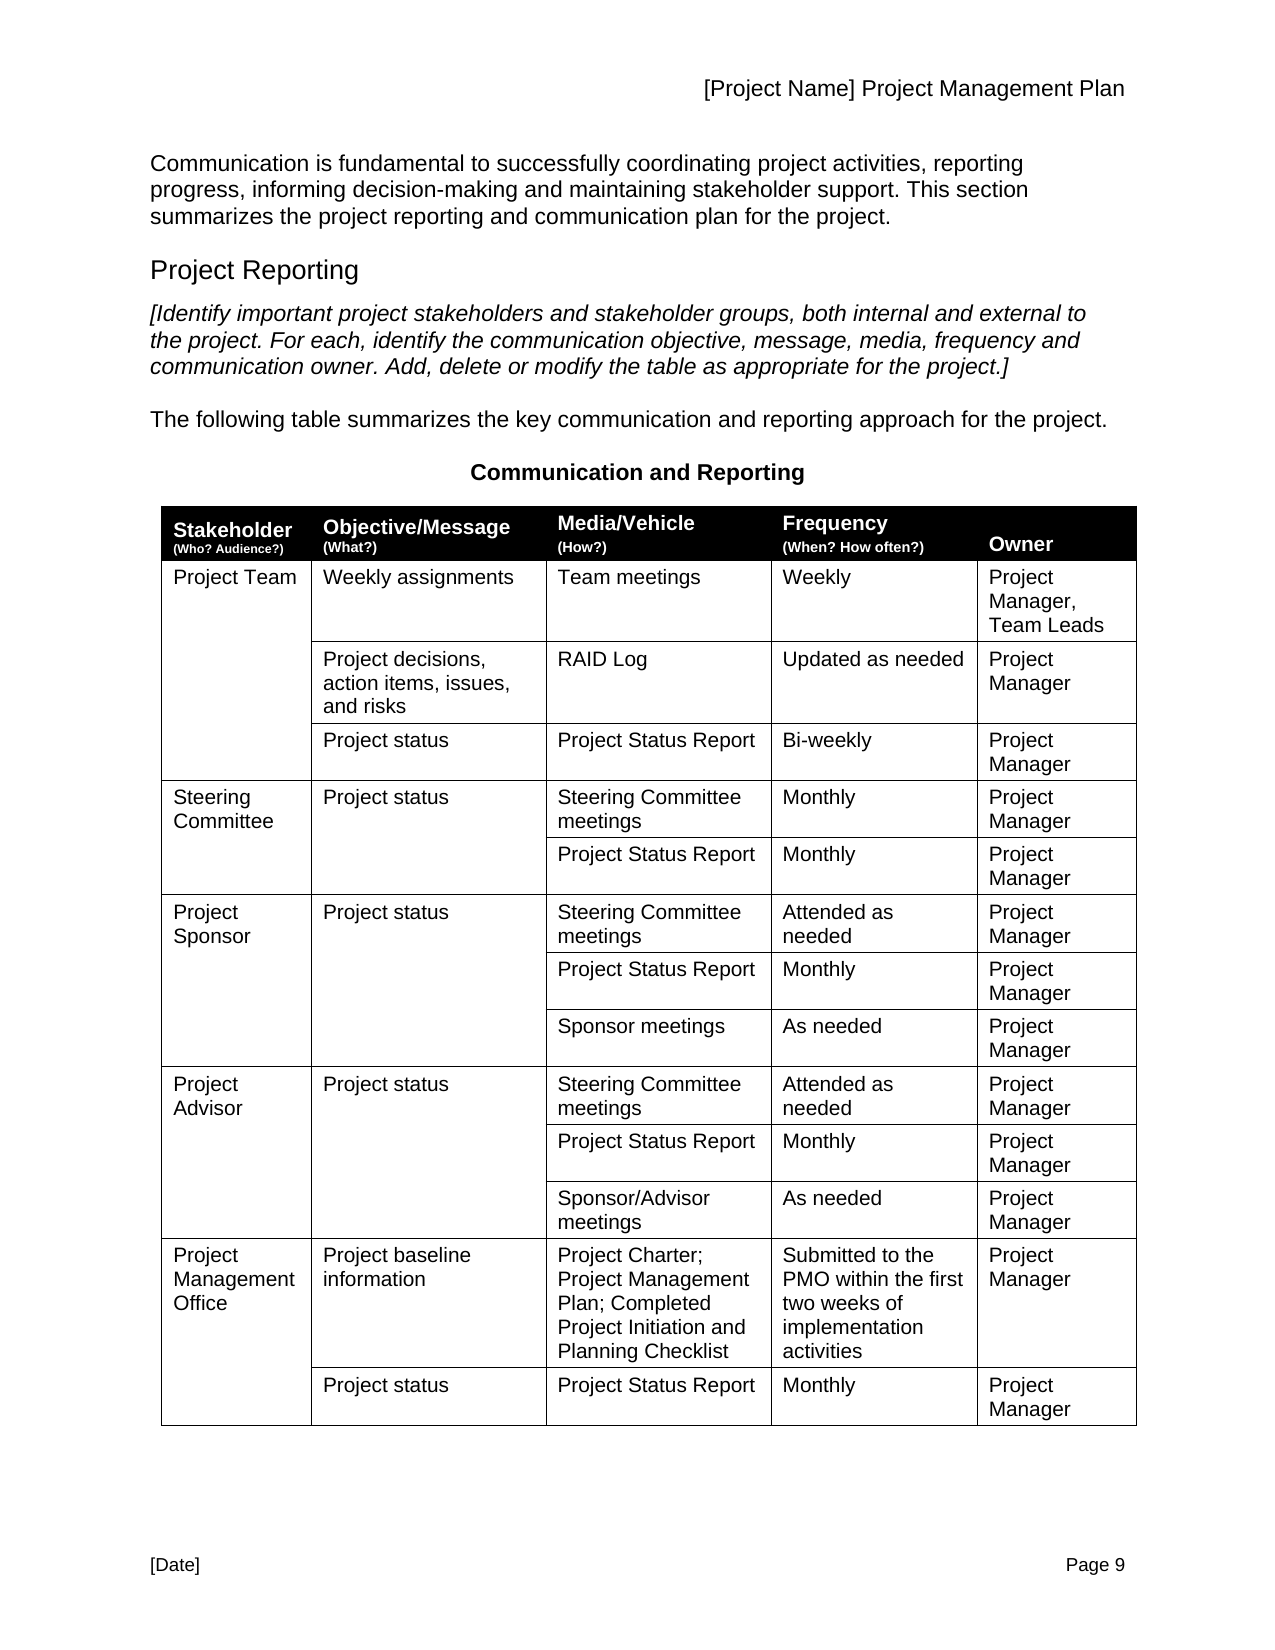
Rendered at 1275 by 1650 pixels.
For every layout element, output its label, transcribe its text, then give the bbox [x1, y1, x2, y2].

table_cell Project Manager [978, 781, 1136, 837]
table_header Owner [978, 507, 1136, 560]
table_cell Project Team [162, 561, 311, 780]
table_cell Project Manager [978, 1067, 1136, 1123]
table_cell Project Sponsor [162, 895, 311, 1066]
table_header Stakeholder (Who? Audience?) [162, 507, 311, 560]
table_cell Project status [312, 1067, 546, 1238]
table_cell Project status [312, 724, 546, 780]
table_cell Monthly [772, 781, 977, 837]
table_cell Attended as needed [772, 1067, 977, 1123]
table_cell Weekly [772, 561, 977, 641]
text Communication is fundamental to successfully coordinating project activities, reporting progress, informing decision-making and maintaining stakeholder support. This section summarizes the project reporting and communication plan for the project. [150, 150, 1125, 229]
table_cell Steering Committee meetings [547, 1067, 771, 1123]
table_cell Monthly [772, 953, 977, 1009]
table_cell Steering Committee [162, 781, 311, 894]
table_cell Project Manager [978, 895, 1136, 952]
table_cell Sponsor meetings [547, 1010, 771, 1066]
table_cell Bi-weekly [772, 724, 977, 780]
table_cell Project Advisor [162, 1067, 311, 1238]
text Communication and Reporting [150, 458, 1125, 485]
table_cell Sponsor/Advisor meetings [547, 1182, 771, 1238]
table_cell Submitted to the PMO within the first two weeks of implementation activities [772, 1239, 977, 1367]
table_cell Steering Committee meetings [547, 895, 771, 952]
table_cell Project Manager [978, 838, 1136, 894]
table_cell Project Manager [978, 1182, 1136, 1238]
table_cell Project Status Report [547, 838, 771, 894]
table_cell Project Management Office [162, 1239, 311, 1424]
table_cell Weekly assignments [312, 561, 546, 641]
table_cell Project Charter; Project Management Plan; Completed Project Initiation and Planning Checklist [547, 1239, 771, 1367]
text [Identify important project stakeholders and stakeholder groups, both internal and external to the project. For each, identify the communication objective, message, media, frequency and communication owner. Add, delete or modify the table as appropriate for the project.] [150, 300, 1125, 379]
table_header Media/Vehicle (How?) [547, 507, 771, 560]
table_cell Project baseline information [312, 1239, 546, 1367]
subtitle Project Reporting [150, 254, 1125, 285]
table_cell Monthly [772, 838, 977, 894]
table_cell Project Status Report [547, 953, 771, 1009]
table_cell Steering Committee meetings [547, 781, 771, 837]
table_cell Project decisions, action items, issues, and risks [312, 642, 546, 722]
table_header Objective/Message (What?) [312, 507, 546, 560]
table_cell Updated as needed [772, 642, 977, 722]
table_cell Project Manager [978, 1125, 1136, 1181]
table_cell Project Manager [978, 642, 1136, 722]
table_cell Attended as needed [772, 895, 977, 952]
table_cell As needed [772, 1010, 977, 1066]
table_cell Project status [312, 1368, 546, 1424]
table_cell Project Status Report [547, 724, 771, 780]
table_cell Project Status Report [547, 1125, 771, 1181]
table_cell As needed [772, 1182, 977, 1238]
table_cell Project Manager, Team Leads [978, 561, 1136, 641]
text The following table summarizes the key communication and reporting approach for the project. [150, 406, 1125, 432]
table_cell Project Manager [978, 953, 1136, 1009]
table_cell Project Manager [978, 1239, 1136, 1367]
table_cell Monthly [772, 1125, 977, 1181]
table_cell Project status [312, 781, 546, 894]
table_cell Team meetings [547, 561, 771, 641]
table_cell Monthly [772, 1368, 977, 1424]
table_cell Project Manager [978, 724, 1136, 780]
table_cell Project Manager [978, 1368, 1136, 1424]
table_cell Project Manager [978, 1010, 1136, 1066]
table_header Frequency (When? How often?) [772, 507, 977, 560]
table_cell RAID Log [547, 642, 771, 722]
table_cell Project status [312, 895, 546, 1066]
table_cell Project Status Report [547, 1368, 771, 1424]
